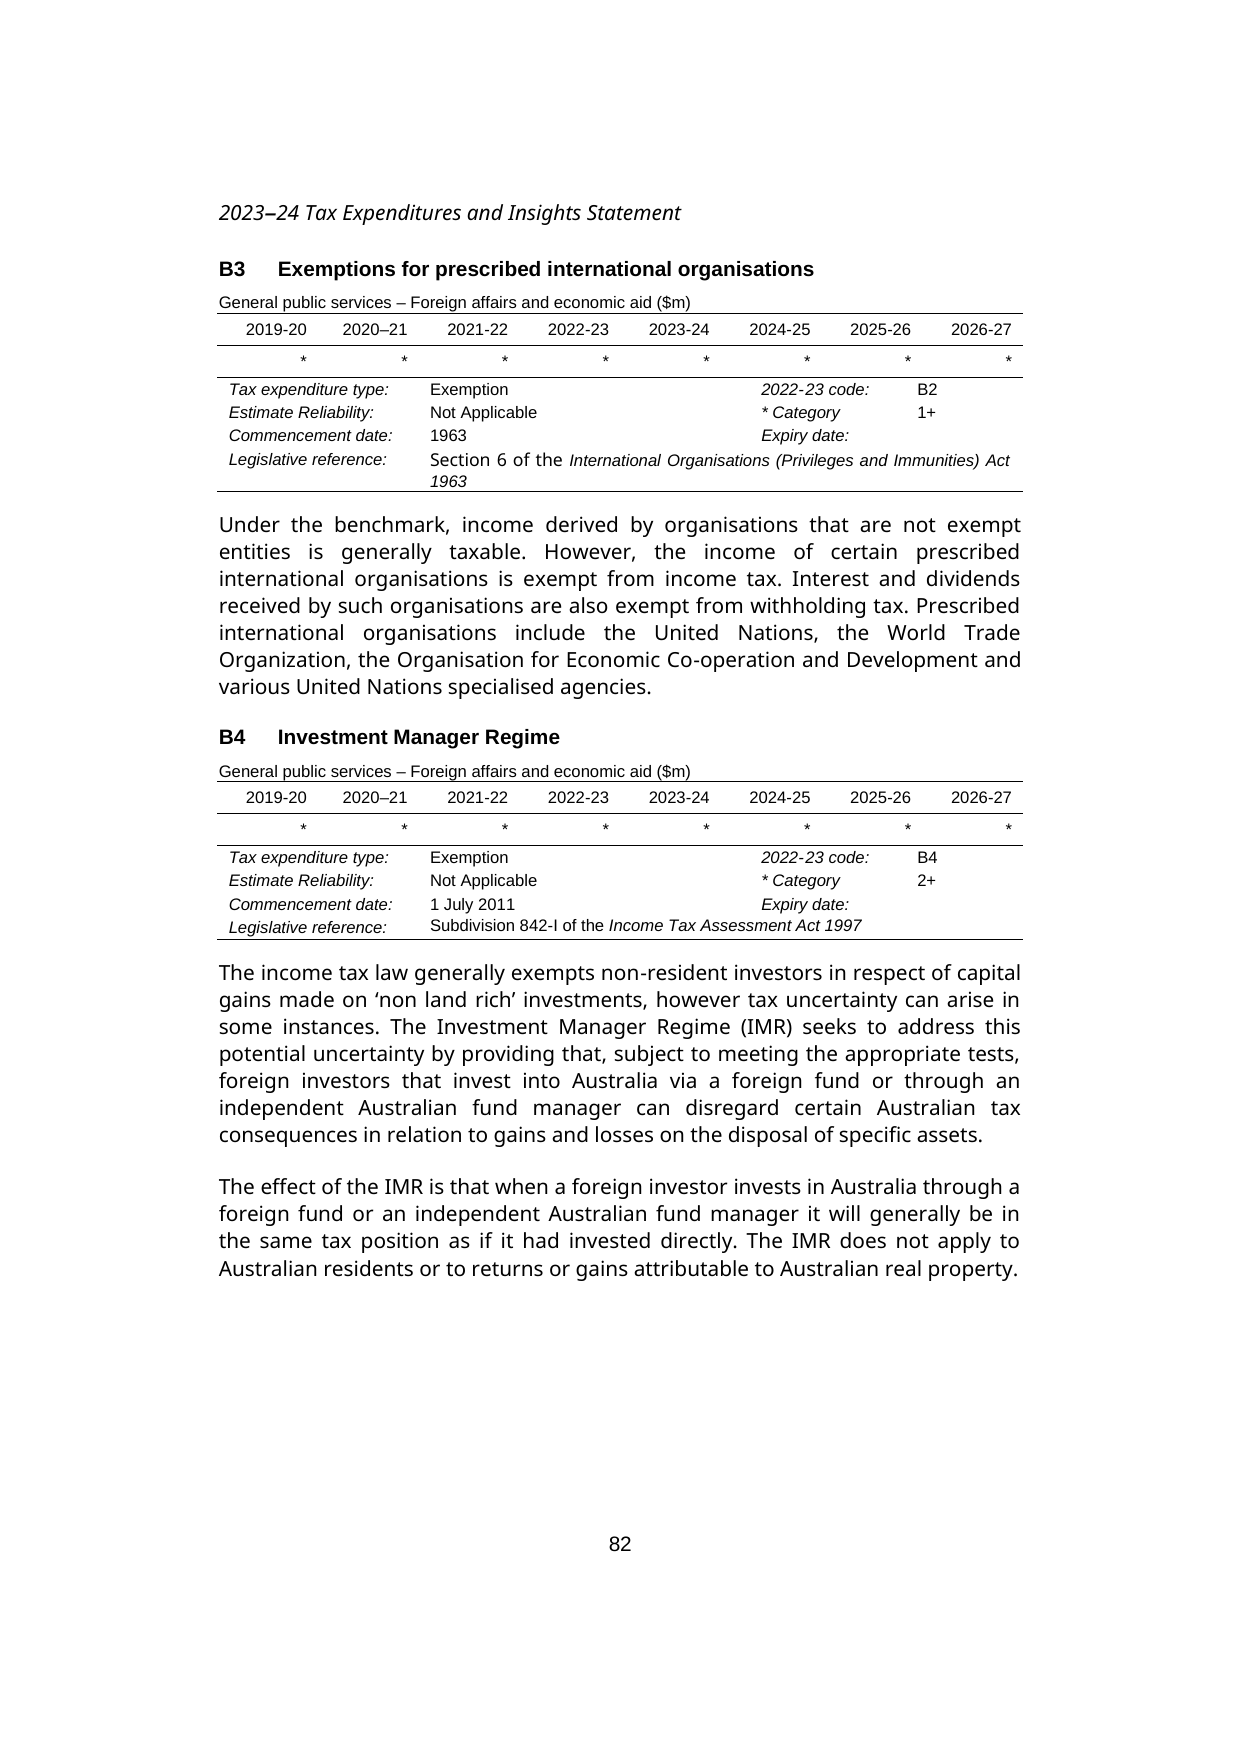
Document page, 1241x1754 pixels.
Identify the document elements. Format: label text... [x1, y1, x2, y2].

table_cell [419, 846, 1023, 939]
subtitle General public services – Foreign affairs and economic aid ($m) [218, 761, 1022, 781]
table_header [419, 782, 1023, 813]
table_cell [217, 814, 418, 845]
subtitle B3 Exemptions for prescribed international organisations [218, 257, 1022, 281]
text The income tax law generally exempts non-resident investors in respect of capital gains made on ‘non land rich’ investments, however tax uncertainty can arise in some instances. The Investment Manager Regime (IMR) seeks to address this potential uncertainty by providing that, subject to meeting the appropriate tests, foreign investors that invest into Australia via a foreign fund or through an independent Australian fund manager can disregard certain Australian tax consequences in relation to gains and losses on the disposal of specific assets. [218, 958, 1022, 1148]
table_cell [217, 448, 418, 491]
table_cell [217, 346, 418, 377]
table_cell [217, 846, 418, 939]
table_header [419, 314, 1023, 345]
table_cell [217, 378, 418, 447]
subtitle B4 Investment Manager Regime [218, 725, 1022, 749]
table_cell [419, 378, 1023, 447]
subtitle General public services – Foreign affairs and economic aid ($m) [218, 293, 1022, 312]
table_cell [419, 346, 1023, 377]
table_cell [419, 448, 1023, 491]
text Under the benchmark, income derived by organisations that are not exempt entities is generally taxable. However, the income of certain prescribed international organisations is exempt from income tax. Interest and dividends received by such organisations are also exempt from withholding tax. Prescribed international organisations include the United Nations, the World Trade Organization, the Organisation for Economic Co-operation and Development and various United Nations specialised agencies. [218, 510, 1022, 700]
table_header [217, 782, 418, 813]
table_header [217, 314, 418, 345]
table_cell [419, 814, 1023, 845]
text The effect of the IMR is that when a foreign investor invests in Australia through a foreign fund or an independent Australian fund manager it will generally be in the same tax position as if it had invested directly. The IMR does not apply to Australian residents or to returns or gains attributable to Australian real property. [218, 1173, 1022, 1281]
